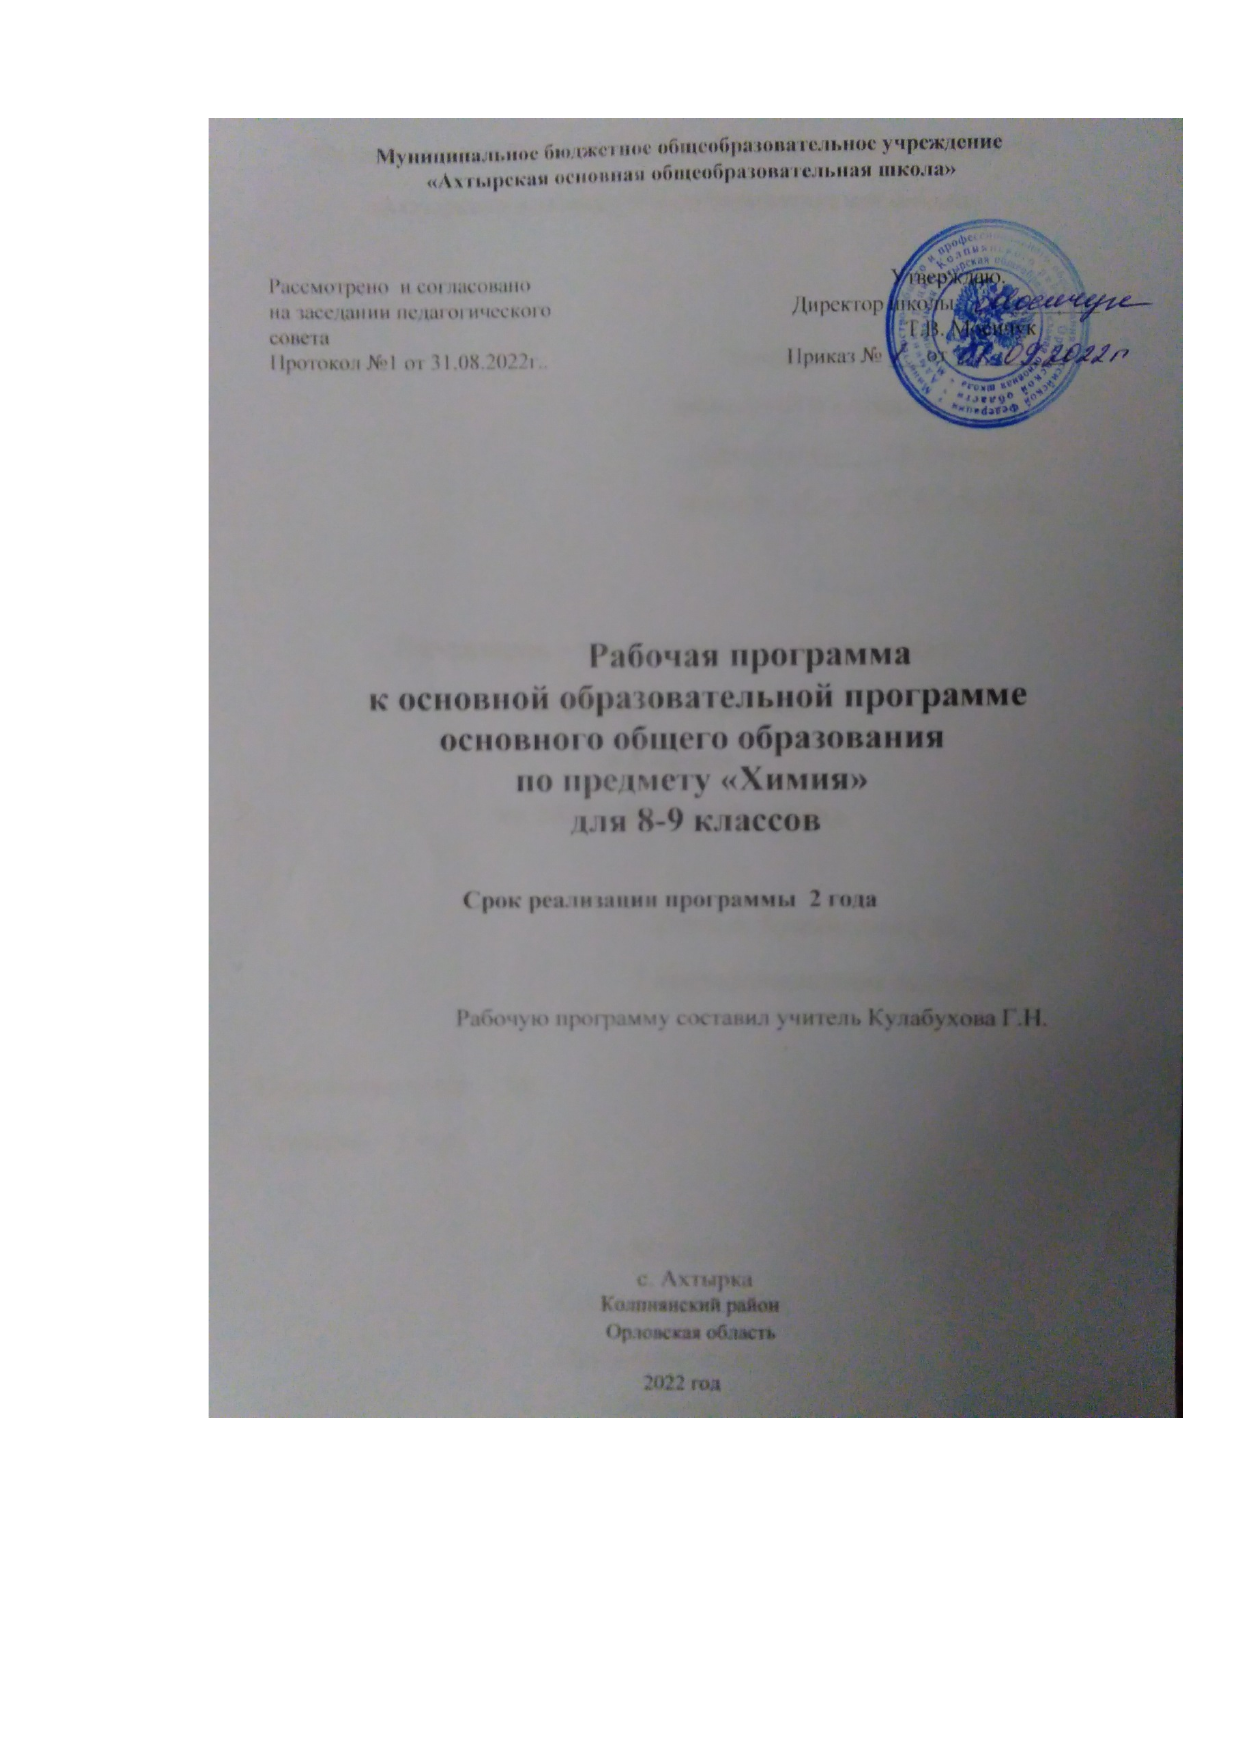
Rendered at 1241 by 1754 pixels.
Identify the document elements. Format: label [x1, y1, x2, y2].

picture [208, 118, 1183, 1418]
